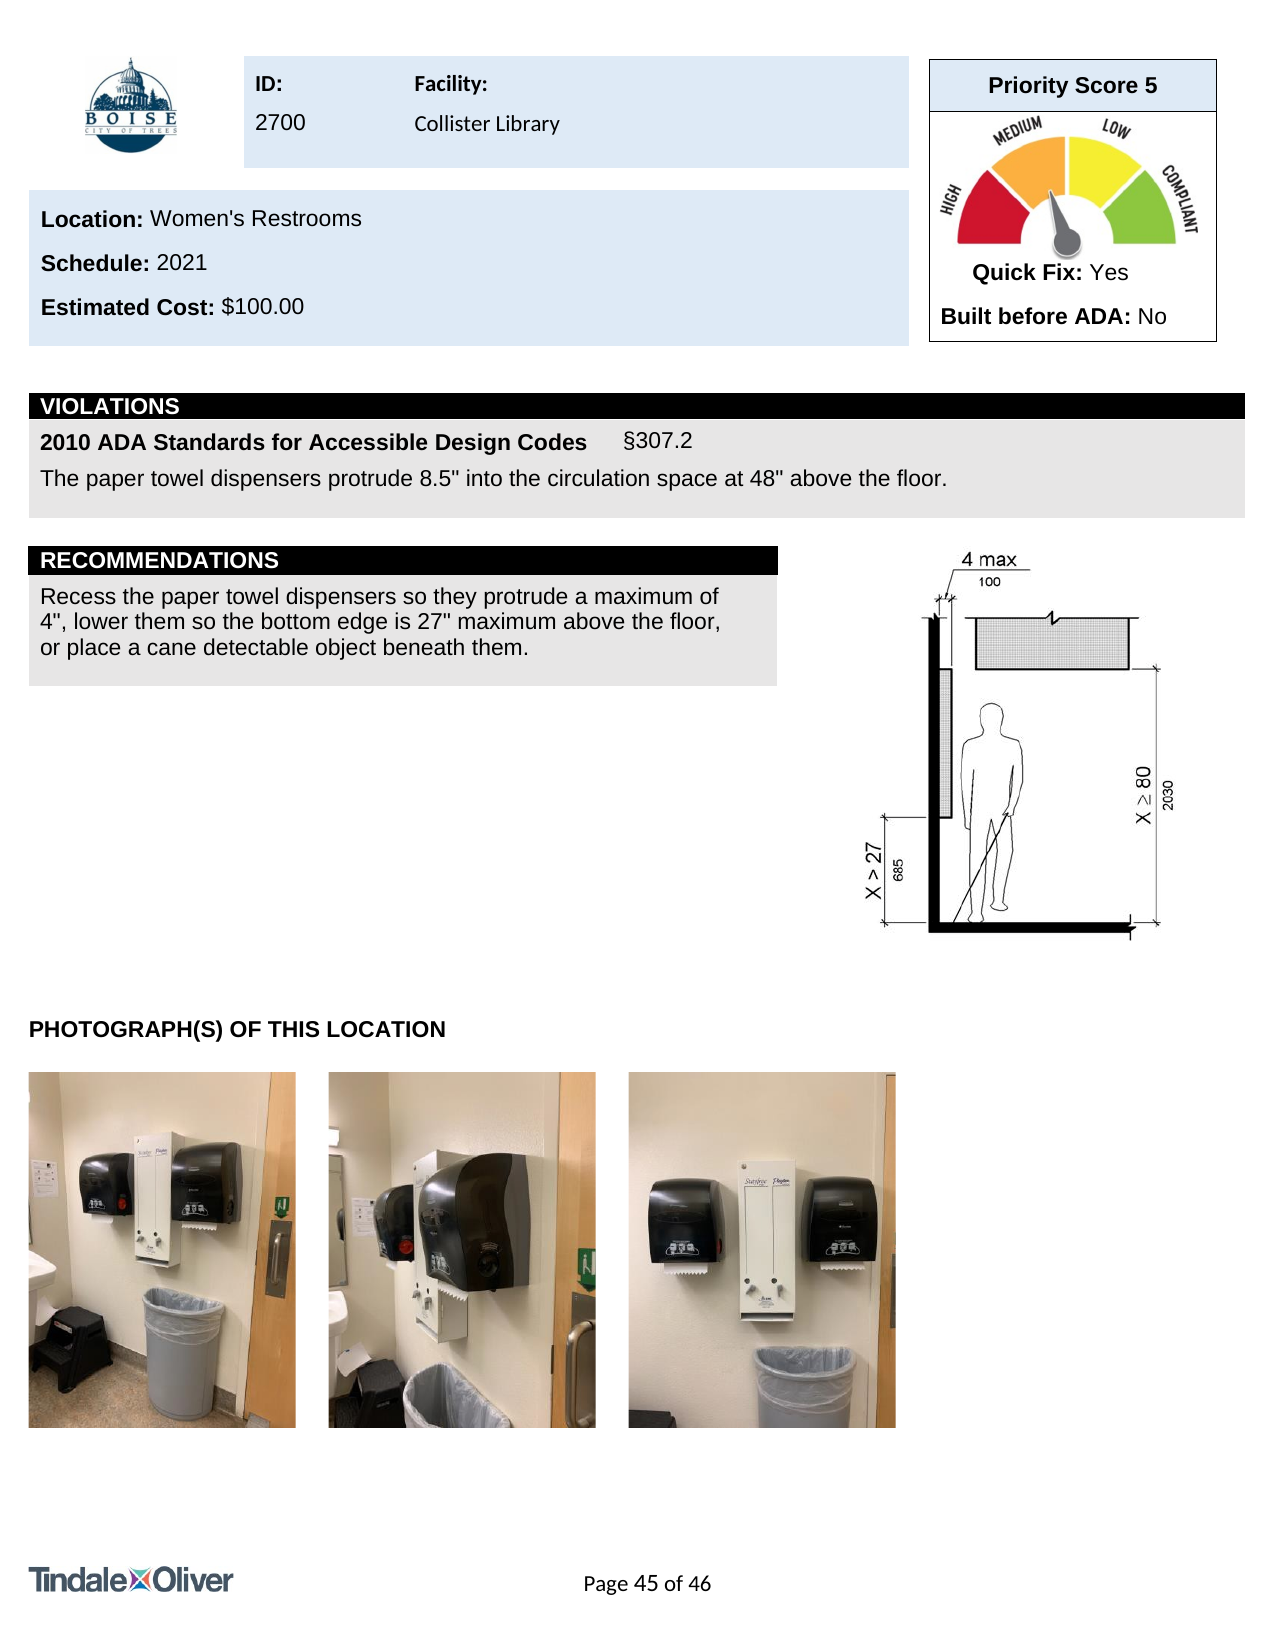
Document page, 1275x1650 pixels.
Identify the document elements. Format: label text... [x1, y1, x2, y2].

picture [864, 546, 1176, 941]
table_header Priority Score 5 [930, 60, 1216, 111]
table_header [29, 56, 243, 168]
table_cell Recess the paper towel dispensers so they protrude a maximum of 4", lower them so the bottom edge is 27" maximum above the floor, or place a cane detectable object beneath them. [29, 575, 777, 686]
picture [84, 56, 178, 154]
subtitle PHOTOGRAPH(S) OF THIS LOCATION [28, 1016, 1246, 1042]
picture [28, 1566, 234, 1592]
picture [628, 1072, 896, 1428]
table_header ID: 2700 [244, 56, 403, 168]
picture [28, 1072, 296, 1428]
table_cell 2010 ADA Standards for Accessible Design Codes §307.2 The paper towel dispensers protrude 8.5" into the circulation space at 48" above the floor. [29, 420, 1245, 518]
picture [938, 112, 1202, 260]
table_header Location: Women's Restrooms Schedule: 2021 Estimated Cost: $100.00 [29, 190, 909, 346]
table_cell Quick Fix: Yes Built before ADA: No [930, 112, 1216, 341]
table_header Facility: Collister Library [403, 56, 909, 168]
table_header RECOMMENDATIONS [29, 548, 777, 574]
picture [328, 1072, 596, 1428]
table_header VIOLATIONS [29, 393, 1245, 419]
